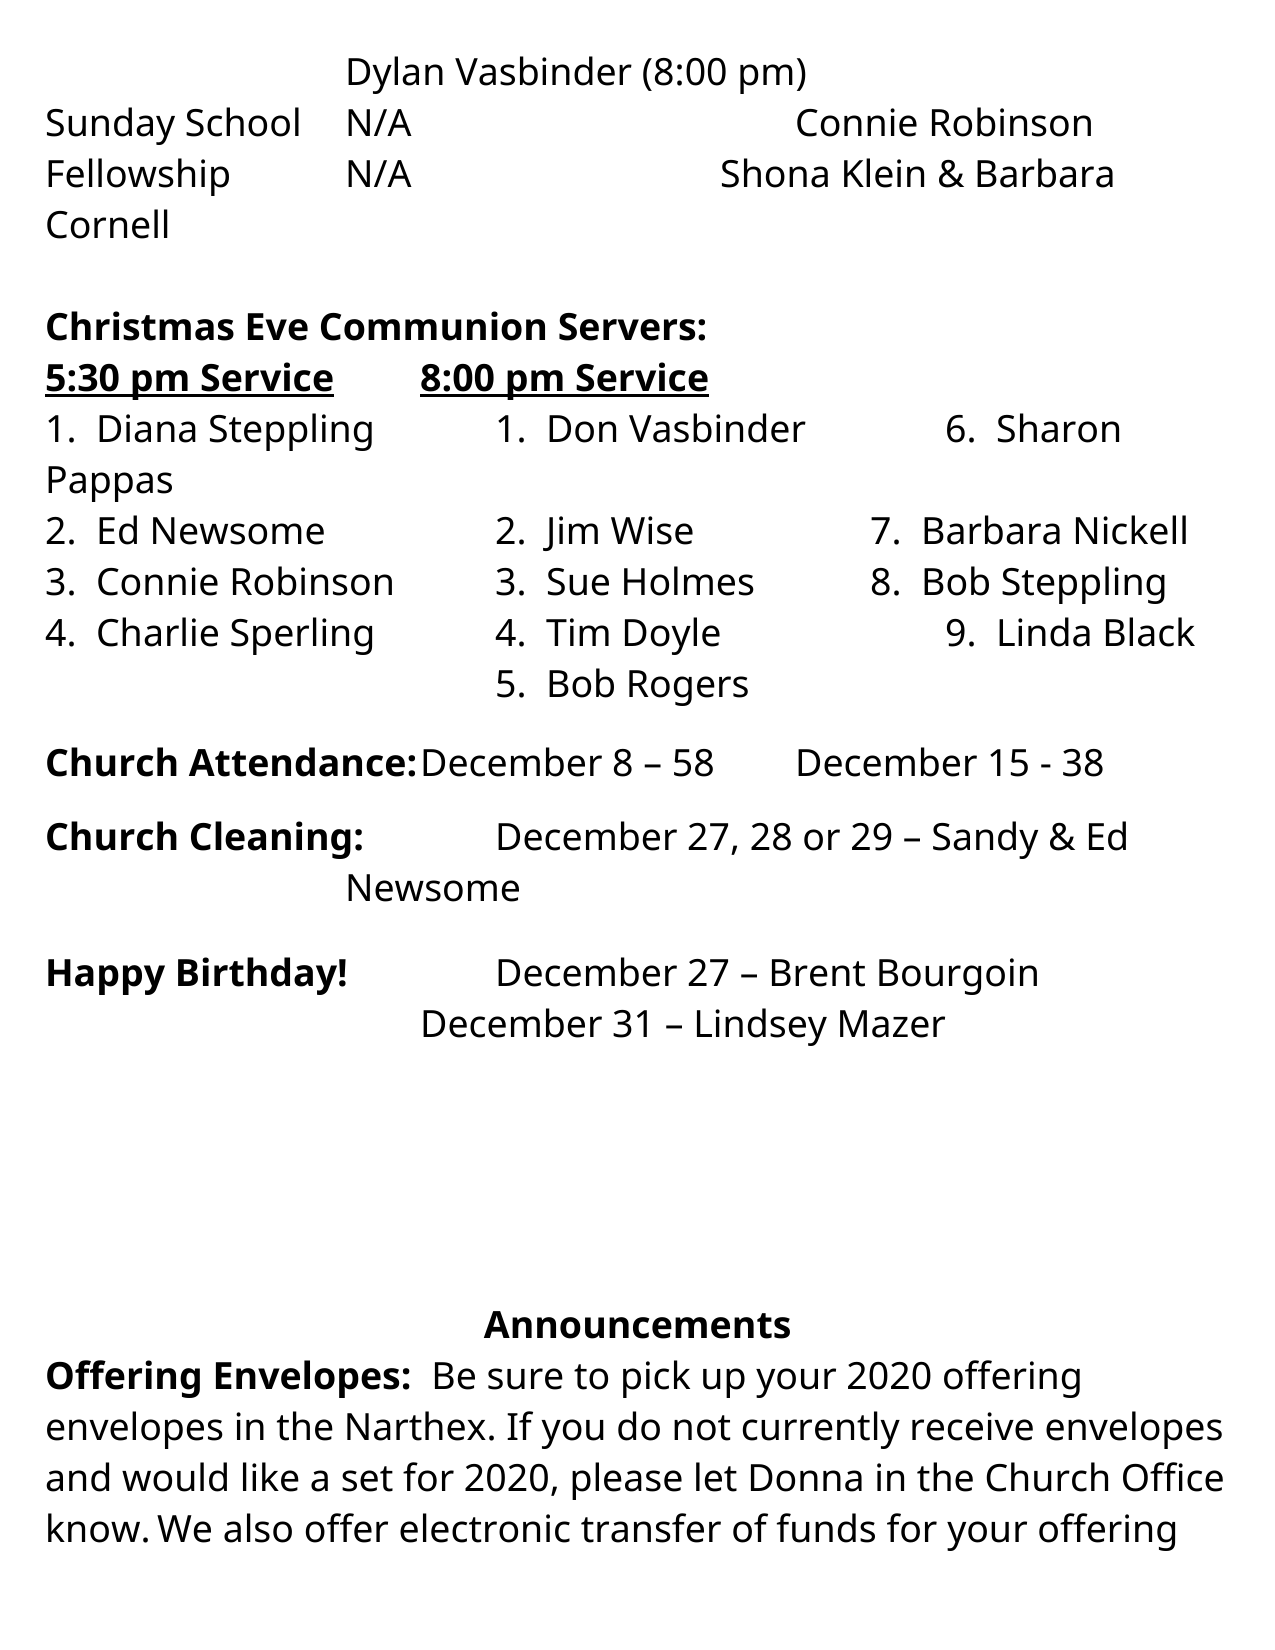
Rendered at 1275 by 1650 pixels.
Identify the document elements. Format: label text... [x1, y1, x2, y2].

text Fellowship N/A Shona Klein & Barbara Cornell [45, 147, 1230, 249]
text Dylan Vasbinder (8:00 pm) [45, 45, 1230, 96]
text 3. Connie Robinson 3. Sue Holmes 8. Bob Steppling [45, 555, 1230, 606]
text Church Attendance: December 8 – 58 December 15 - 38 [45, 737, 1230, 788]
text 4. Charlie Sperling 4. Tim Doyle 9. Linda Black [45, 606, 1230, 657]
text 5. Bob Rogers [45, 657, 1230, 708]
text 1. Diana Steppling 1. Don Vasbinder 6. Sharon Pappas [45, 402, 1230, 504]
text Sunday School N/A Connie Robinson [45, 96, 1230, 147]
text Happy Birthday! December 27 – Brent Bourgoin [45, 946, 1230, 997]
text 5:30 pm Service 8:00 pm Service [45, 351, 1230, 402]
text Church Cleaning: December 27, 28 or 29 – Sandy & Ed Newsome [45, 810, 1230, 912]
text Christmas Eve Communion Servers: [45, 300, 1230, 351]
text December 31 – Lindsey Mazer [45, 997, 1230, 1048]
text 2. Ed Newsome 2. Jim Wise 7. Barbara Nickell [45, 504, 1230, 555]
text Announcements [45, 1298, 1230, 1349]
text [45, 1349, 1230, 1553]
